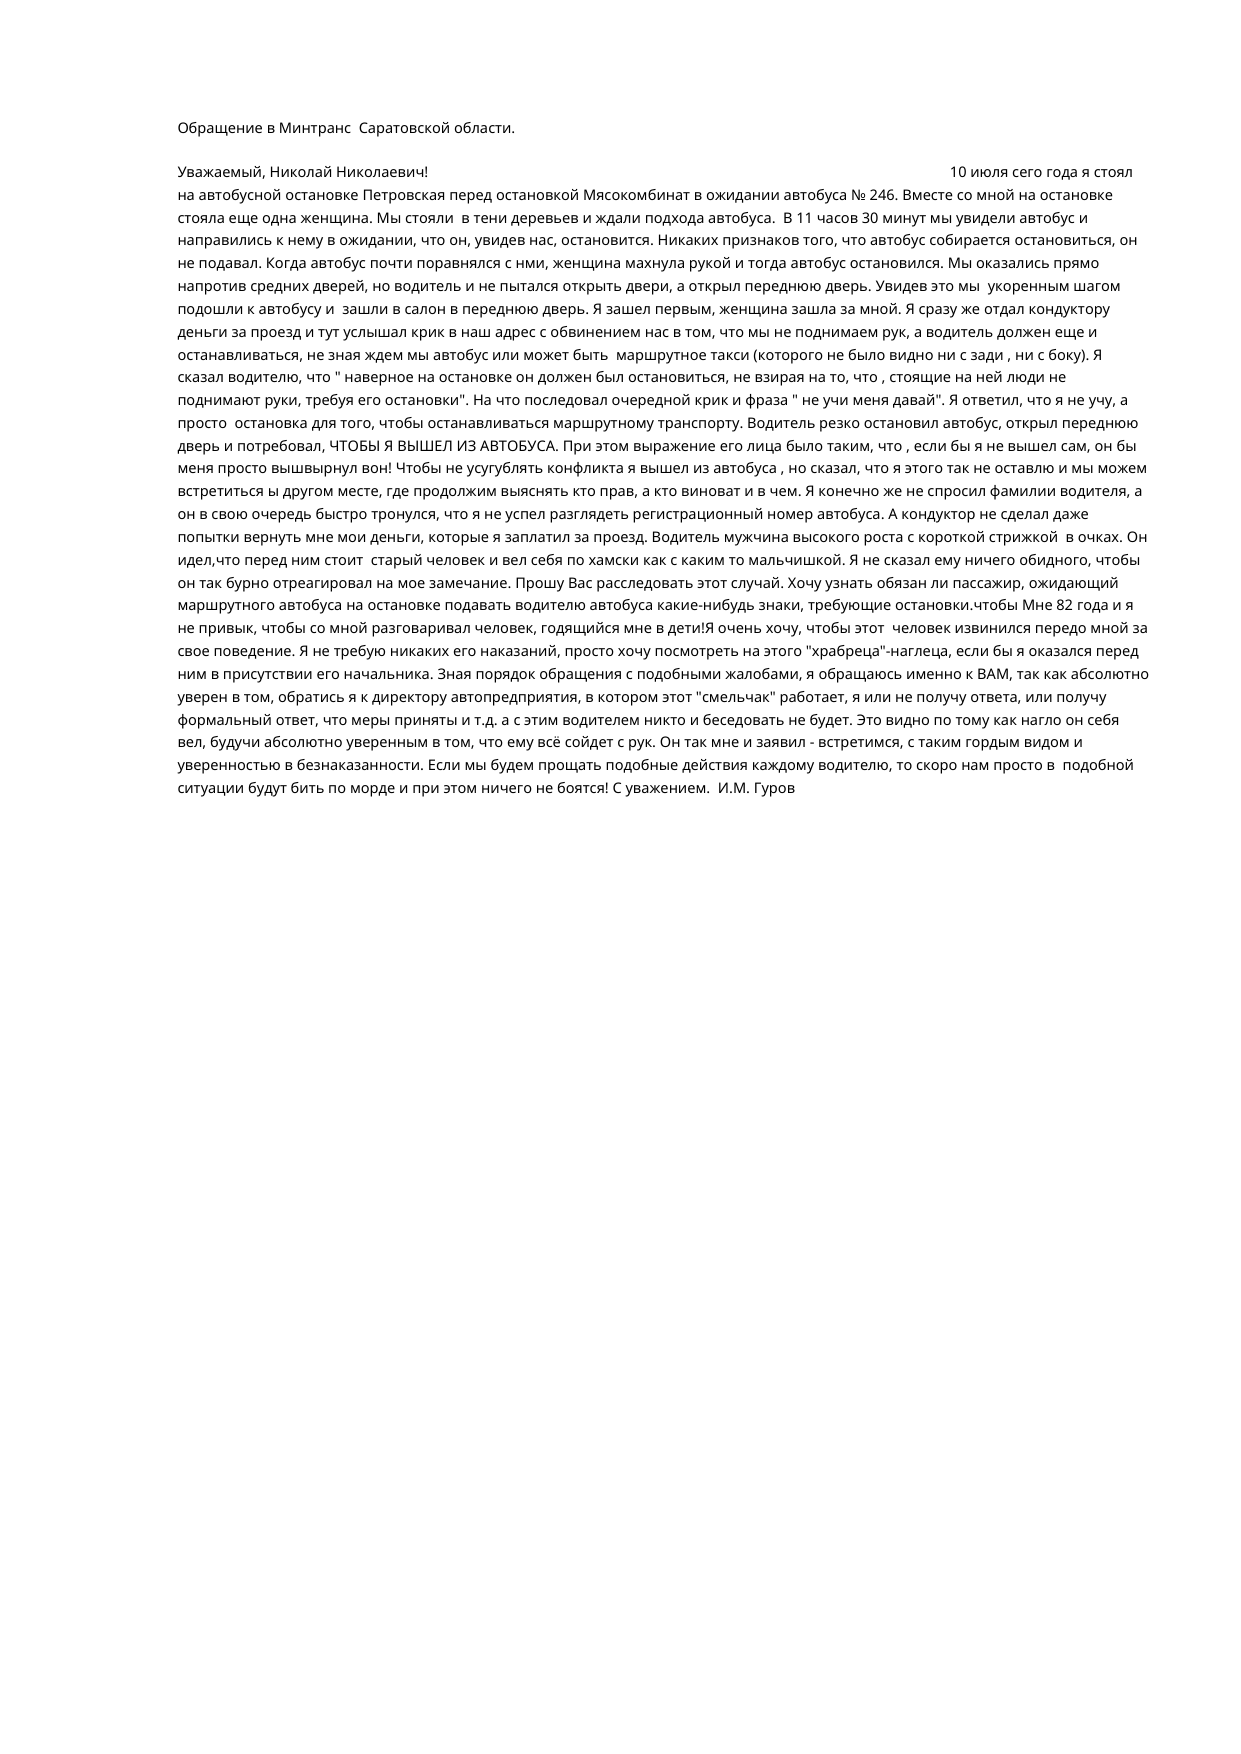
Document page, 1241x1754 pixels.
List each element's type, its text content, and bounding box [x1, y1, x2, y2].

text Уважаемый, Николай Николаевич! 10 июля сего года я стоял на автобусной остановке Петровская перед остановкой Мясокомбинат в ожидании автобуса № 246. Вместе со мной на остановке стояла еще одна женщина. Мы стояли в тени деревьев и ждали подхода автобуса. В 11 часов 30 минут мы увидели автобус и направились к нему в ожидании, что он, увидев нас, остановится. Никаких признаков того, что автобус собирается остановиться, он не подавал. Когда автобус почти поравнялся с нми, женщина махнула рукой и тогда автобус остановился. Мы оказались прямо напротив средних дверей, но водитель и не пытался открыть двери, а открыл переднюю дверь. Увидев это мы укоренным шагом подошли к автобусу и зашли в салон в переднюю дверь. Я зашел первым, женщина зашла за мной. Я сразу же отдал кондуктору деньги за проезд и тут услышал крик в наш адрес с обвинением нас в том, что мы не поднимаем рук, а водитель должен еще и останавливаться, не зная ждем мы автобус или может быть маршрутное такси (которого не было видно ни с зади , ни с боку). Я сказал водителю, что " наверное на остановке он должен был остановиться, не взирая на то, что , стоящие на ней люди не поднимают руки, требуя его остановки". На что последовал очередной крик и фраза " не учи меня давай". Я ответил, что я не учу, а просто остановка для того, чтобы останавливаться маршрутному транспорту. Водитель резко остановил автобус, открыл переднюю дверь и потребовал, ЧТОБЫ Я ВЫШЕЛ ИЗ АВТОБУСА. При этом выражение его лица было таким, что , если бы я не вышел сам, он бы меня просто вышвырнул вон! Чтобы не усугублять конфликта я вышел из автобуса , но сказал, что я этого так не оставлю и мы можем встретиться ы другом месте, где продолжим выяснять кто прав, а кто виноват и в чем. Я конечно же не спросил фамилии водителя, а он в свою очередь быстро тронулся, что я не успел разглядеть регистрационный номер автобуса. А кондуктор не сделал даже попытки вернуть мне мои деньги, которые я заплатил за проезд. Водитель мужчина высокого роста с короткой стрижкой в очках. Он идел,что перед ним стоит старый человек и вел себя по хамски как с каким то мальчишкой. Я не сказал ему ничего обидного, чтобы он так бурно отреагировал на мое замечание. Прошу Вас расследовать этот случай. Хочу узнать обязан ли пассажир, ожидающий маршрутного автобуса на остановке подавать водителю автобуса какие-нибудь знаки, требующие остановки.чтобы Мне 82 года и я не привык, чтобы со мной разговаривал человек, годящийся мне в дети!Я очень хочу, чтобы этот человек извинился передо мной за свое поведение. Я не требую никаких его наказаний, просто хочу посмотреть на этого "храбреца"-наглеца, если бы я оказался перед ним в присутствии его начальника. Зная порядок обращения с подобными жалобами, я обращаюсь именно к ВАМ, так как абсолютно уверен в том, обратись я к директору автопредприятия, в котором этот "смельчак" работает, я или не получу ответа, или получу формальный ответ, что меры приняты и т.д. а с этим водителем никто и беседовать не будет. Это видно по тому как нагло он себя вел, будучи абсолютно уверенным в том, что ему всё сойдет с рук. Он так мне и заявил - встретимся, с таким гордым видом и уверенностью в безнаказанности. Если мы будем прощать подобные действия каждому водителю, то скоро нам просто в подобной ситуации будут бить по морде и при этом ничего не боятся! С уважением. И.М. Гуров [177, 162, 1152, 798]
text Обращение в Минтранс Саратовской области. [177, 118, 1152, 138]
